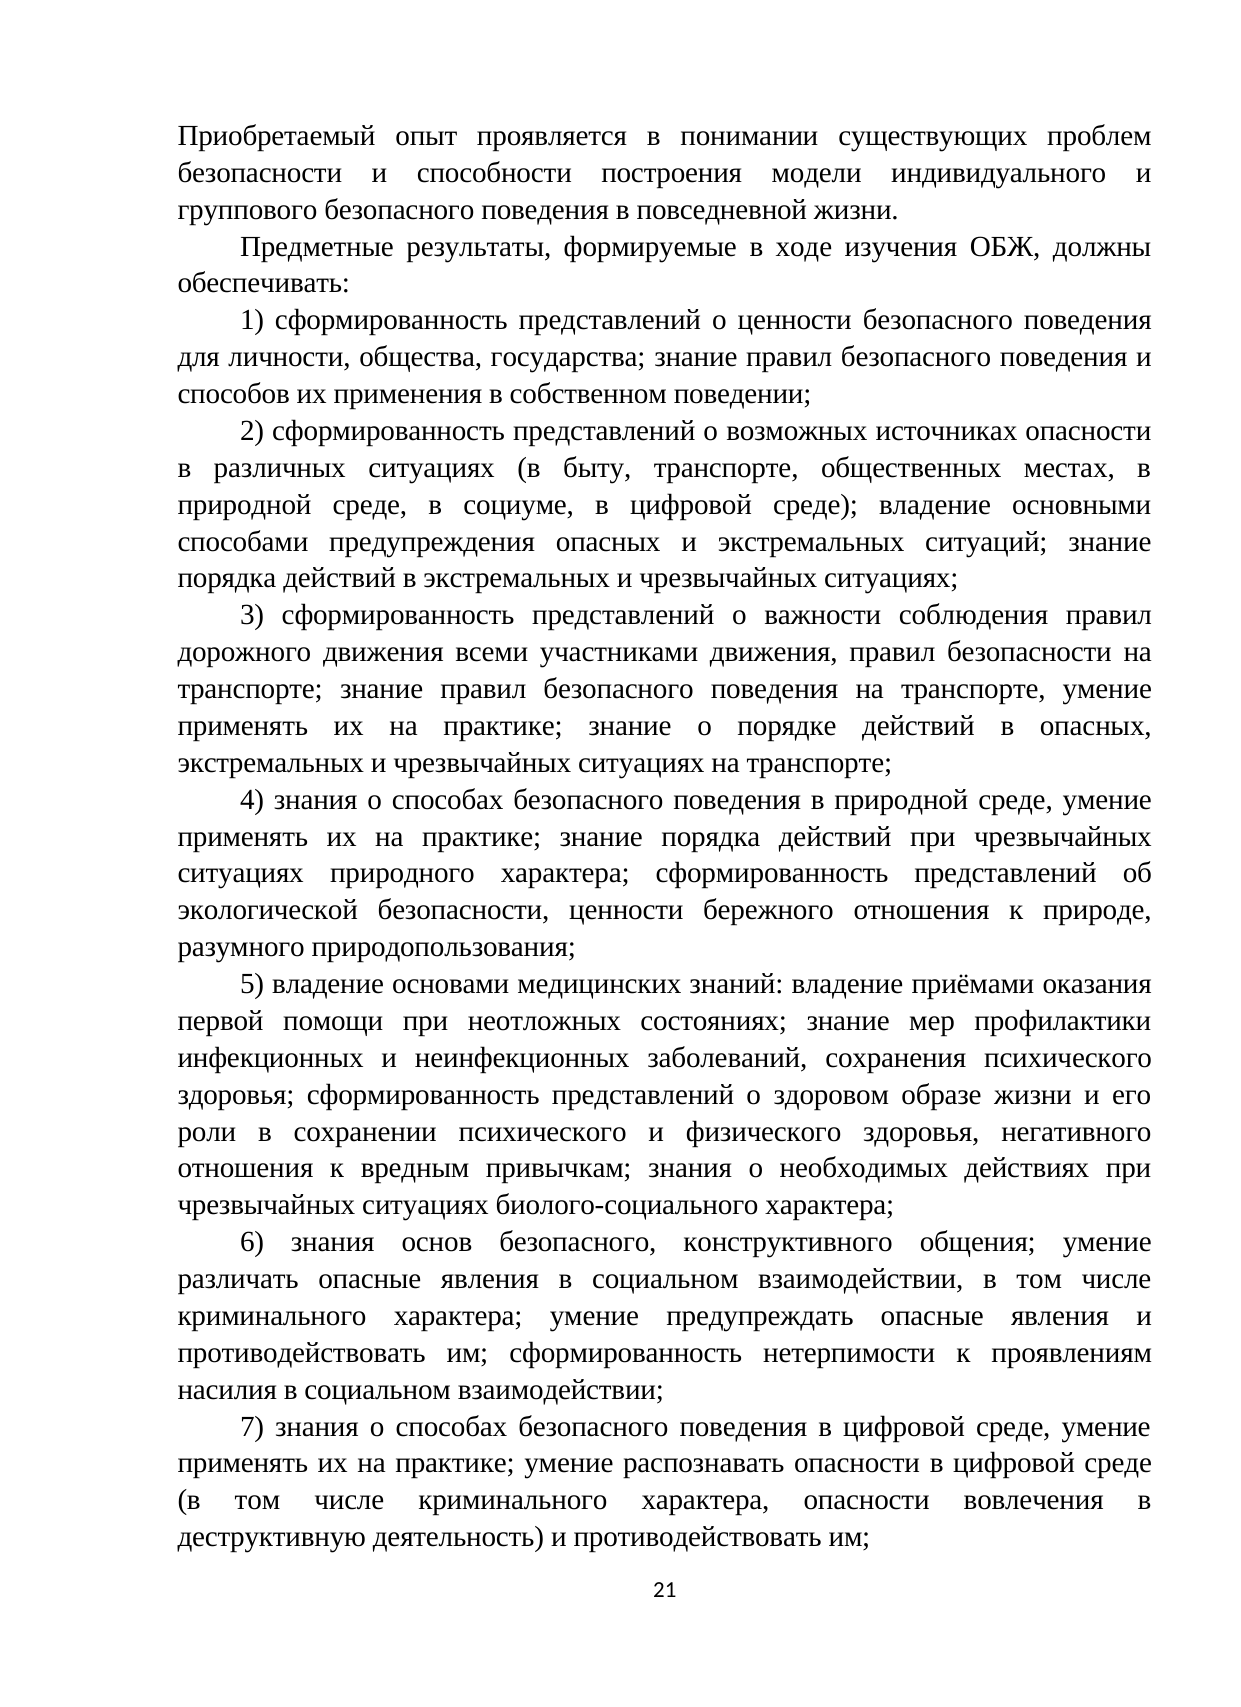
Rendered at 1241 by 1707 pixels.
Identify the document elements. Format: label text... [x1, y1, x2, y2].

text Предметные результаты, формируемые в ходе изучения ОБЖ, должны обеспечивать: [177, 229, 1152, 299]
text 4) знания о способах безопасного поведения в природной среде, умение применять их на практике; знание порядка действий при чрезвычайных ситуациях природного характера; сформированность представлений об экологической безопасности, ценности бережного отношения к природе, разумного природопользования; [177, 782, 1152, 963]
text 6) знания основ безопасного, конструктивного общения; умение различать опасные явления в социальном взаимодействии, в том числе криминального характера; умение предупреждать опасные явления и противодействовать им; сформированность нетерпимости к проявлениям насилия в социальном взаимодействии; [177, 1224, 1152, 1405]
text 5) владение основами медицинских знаний: владение приёмами оказания первой помощи при неотложных состояниях; знание мер профилактики инфекционных и неинфекционных заболеваний, сохранения психического здоровья; сформированность представлений о здоровом образе жизни и его роли в сохранении психического и физического здоровья, негативного отношения к вредным привычкам; знания о необходимых действиях при чрезвычайных ситуациях биолого-социального характера; [177, 966, 1152, 1221]
text 2) сформированность представлений о возможных источниках опасности в различных ситуациях (в быту, транспорте, общественных местах, в природной среде, в социуме, в цифровой среде); владение основными способами предупреждения опасных и экстремальных ситуаций; знание порядка действий в экстремальных и чрезвычайных ситуациях; [177, 413, 1152, 594]
text 7) знания о способах безопасного поведения в цифровой среде, умение применять их на практике; умение распознавать опасности в цифровой среде (в том числе криминального характера, опасности вовлечения в деструктивную деятельность) и противодействовать им; [177, 1409, 1152, 1553]
text 3) сформированность представлений о важности соблюдения правил дорожного движения всеми участниками движения, правил безопасности на транспорте; знание правил безопасного поведения на транспорте, умение применять их на практике; знание о порядке действий в опасных, экстремальных и чрезвычайных ситуациях на транспорте; [177, 597, 1152, 778]
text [177, 118, 1152, 225]
text 1) сформированность представлений о ценности безопасного поведения для личности, общества, государства; знание правил безопасного поведения и способов их применения в собственном поведении; [177, 302, 1152, 410]
